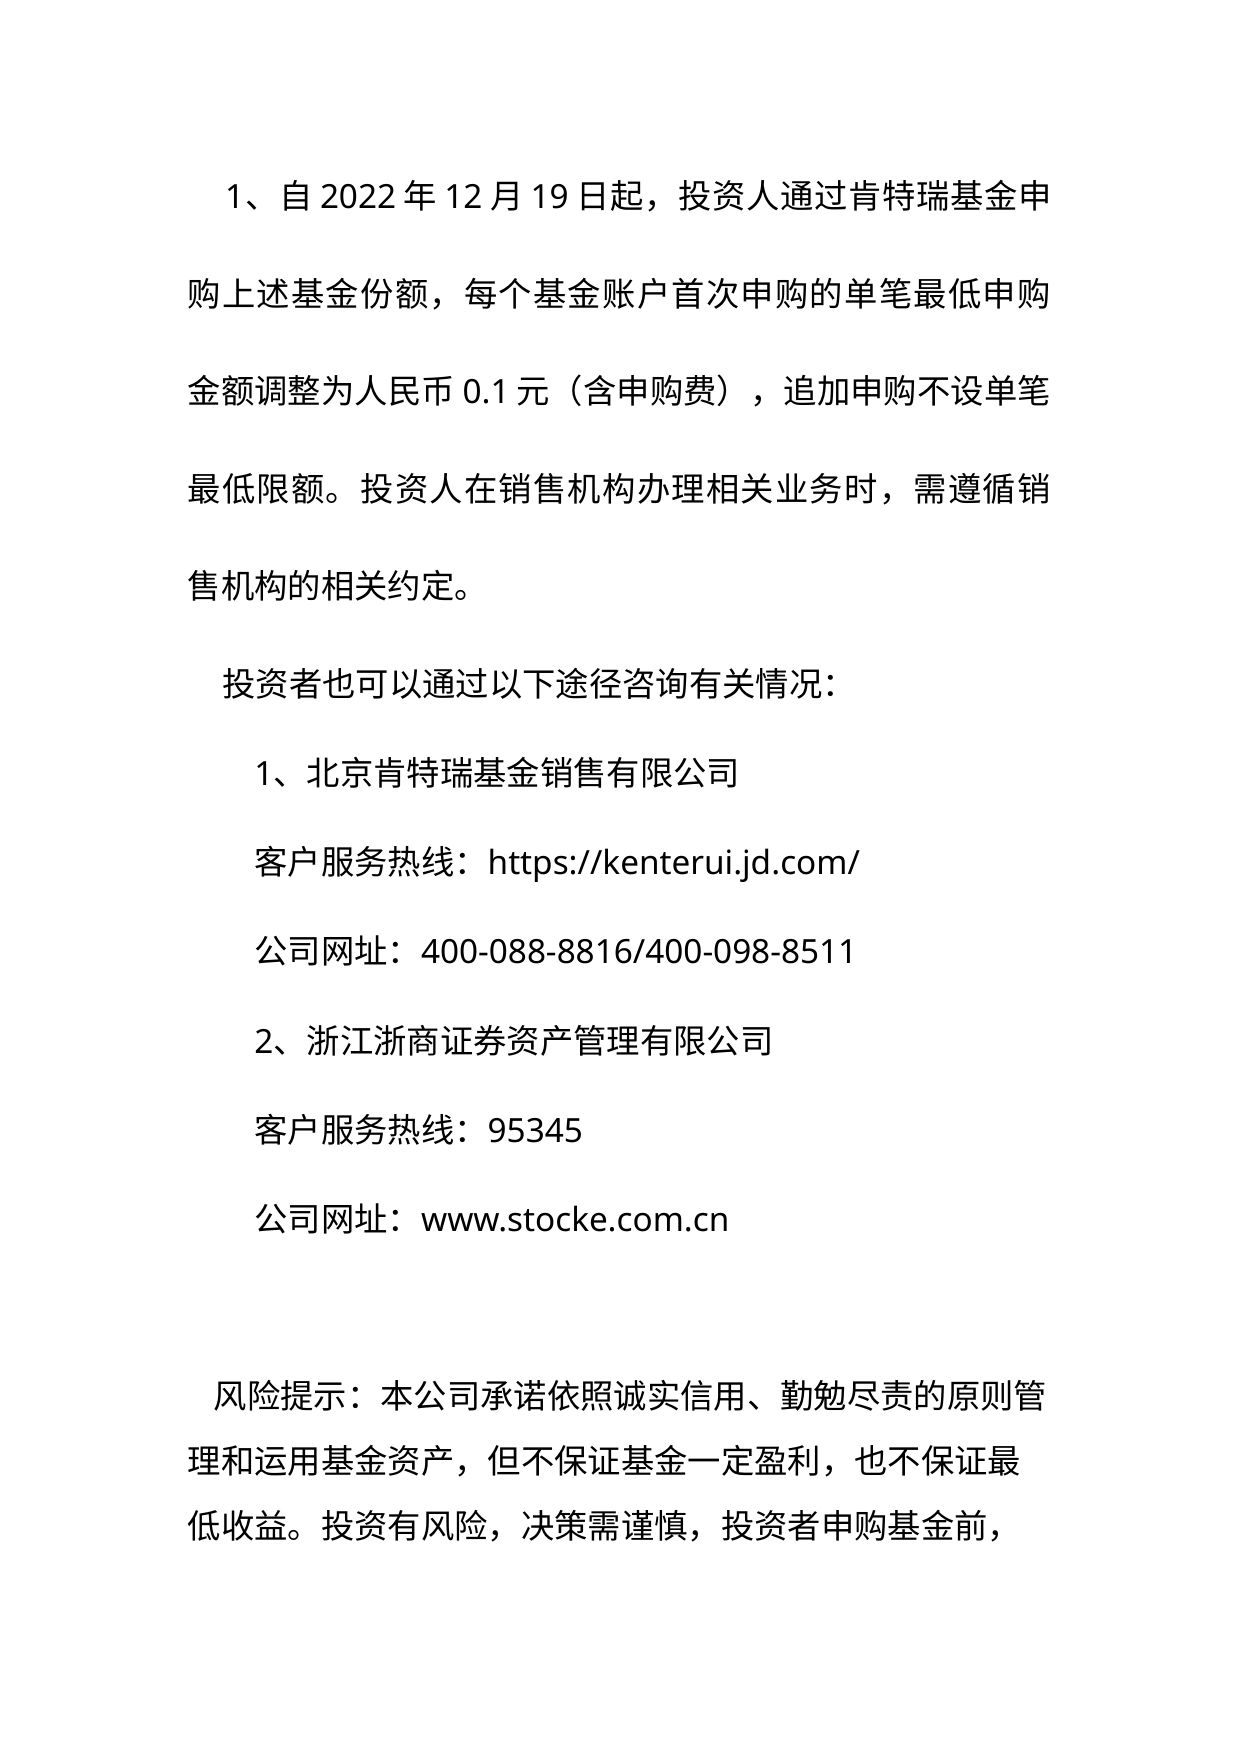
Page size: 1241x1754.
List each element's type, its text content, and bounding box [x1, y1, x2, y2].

text 1、北京肯特瑞基金销售有限公司 [187, 739, 1053, 804]
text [187, 162, 1053, 714]
text 客户服务热线：https://kenterui.jd.com/ [187, 828, 1053, 893]
text 公司网址：400-088-8816/400-098-8511 [187, 917, 1053, 982]
text 客户服务热线：95345 [187, 1095, 1053, 1160]
text 公司网址：www.stocke.com.cn [187, 1184, 1053, 1249]
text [187, 1361, 1053, 1556]
text 2、浙江浙商证券资产管理有限公司 [187, 1006, 1053, 1071]
